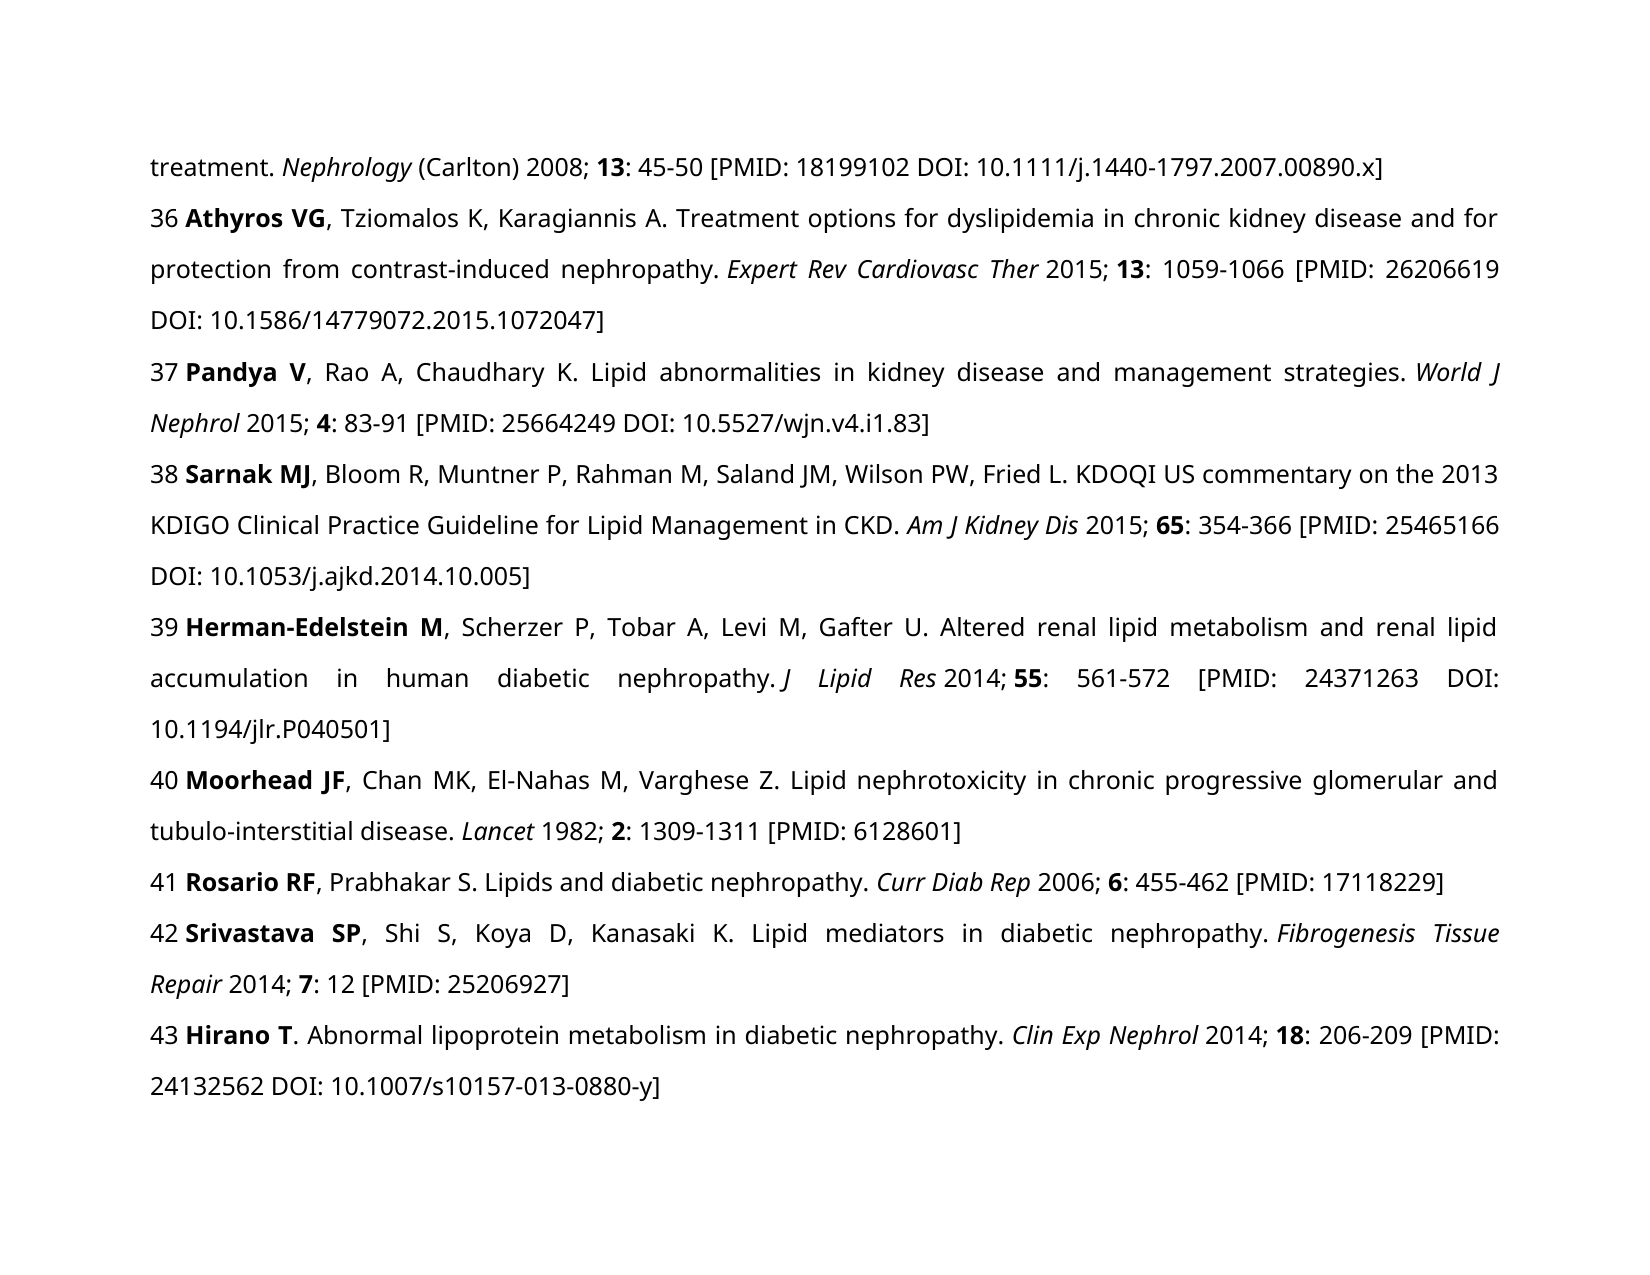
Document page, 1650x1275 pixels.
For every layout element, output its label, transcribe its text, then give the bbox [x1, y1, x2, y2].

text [150, 150, 1500, 184]
text 42 Srivastava SP, Shi S, Koya D, Kanasaki K. Lipid mediators in diabetic nephropathy. Fibrogenesis Tissue Repair 2014; 7: 12 [PMID: 25206927] [150, 916, 1500, 1001]
text 41 Rosario RF, Prabhakar S. Lipids and diabetic nephropathy. Curr Diab Rep 2006; 6: 455-462 [PMID: 17118229] [150, 864, 1500, 899]
text 39 Herman-Edelstein M, Scherzer P, Tobar A, Levi M, Gafter U. Altered renal lipid metabolism and renal lipid accumulation in human diabetic nephropathy. J Lipid Res 2014; 55: 561-572 [PMID: 24371263 DOI: 10.1194/jlr.P040501] [150, 609, 1500, 746]
text 38 Sarnak MJ, Bloom R, Muntner P, Rahman M, Saland JM, Wilson PW, Fried L. KDOQI US commentary on the 2013 KDIGO Clinical Practice Guideline for Lipid Management in CKD. Am J Kidney Dis 2015; 65: 354-366 [PMID: 25465166 DOI: 10.1053/j.ajkd.2014.10.005] [150, 456, 1500, 592]
text 37 Pandya V, Rao A, Chaudhary K. Lipid abnormalities in kidney disease and management strategies. World J Nephrol 2015; 4: 83-91 [PMID: 25664249 DOI: 10.5527/wjn.v4.i1.83] [150, 354, 1500, 439]
text 40 Moorhead JF, Chan MK, El-Nahas M, Varghese Z. Lipid nephrotoxicity in chronic progressive glomerular and tubulo-interstitial disease. Lancet 1982; 2: 1309-1311 [PMID: 6128601] [150, 762, 1500, 848]
text 43 Hirano T. Abnormal lipoprotein metabolism in diabetic nephropathy. Clin Exp Nephrol 2014; 18: 206-209 [PMID: 24132562 DOI: 10.1007/s10157-013-0880-y] [150, 1018, 1500, 1103]
text 36 Athyros VG, Tziomalos K, Karagiannis A. Treatment options for dyslipidemia in chronic kidney disease and for protection from contrast-induced nephropathy. Expert Rev Cardiovasc Ther 2015; 13: 1059-1066 [PMID: 26206619 DOI: 10.1586/14779072.2015.1072047] [150, 201, 1500, 337]
